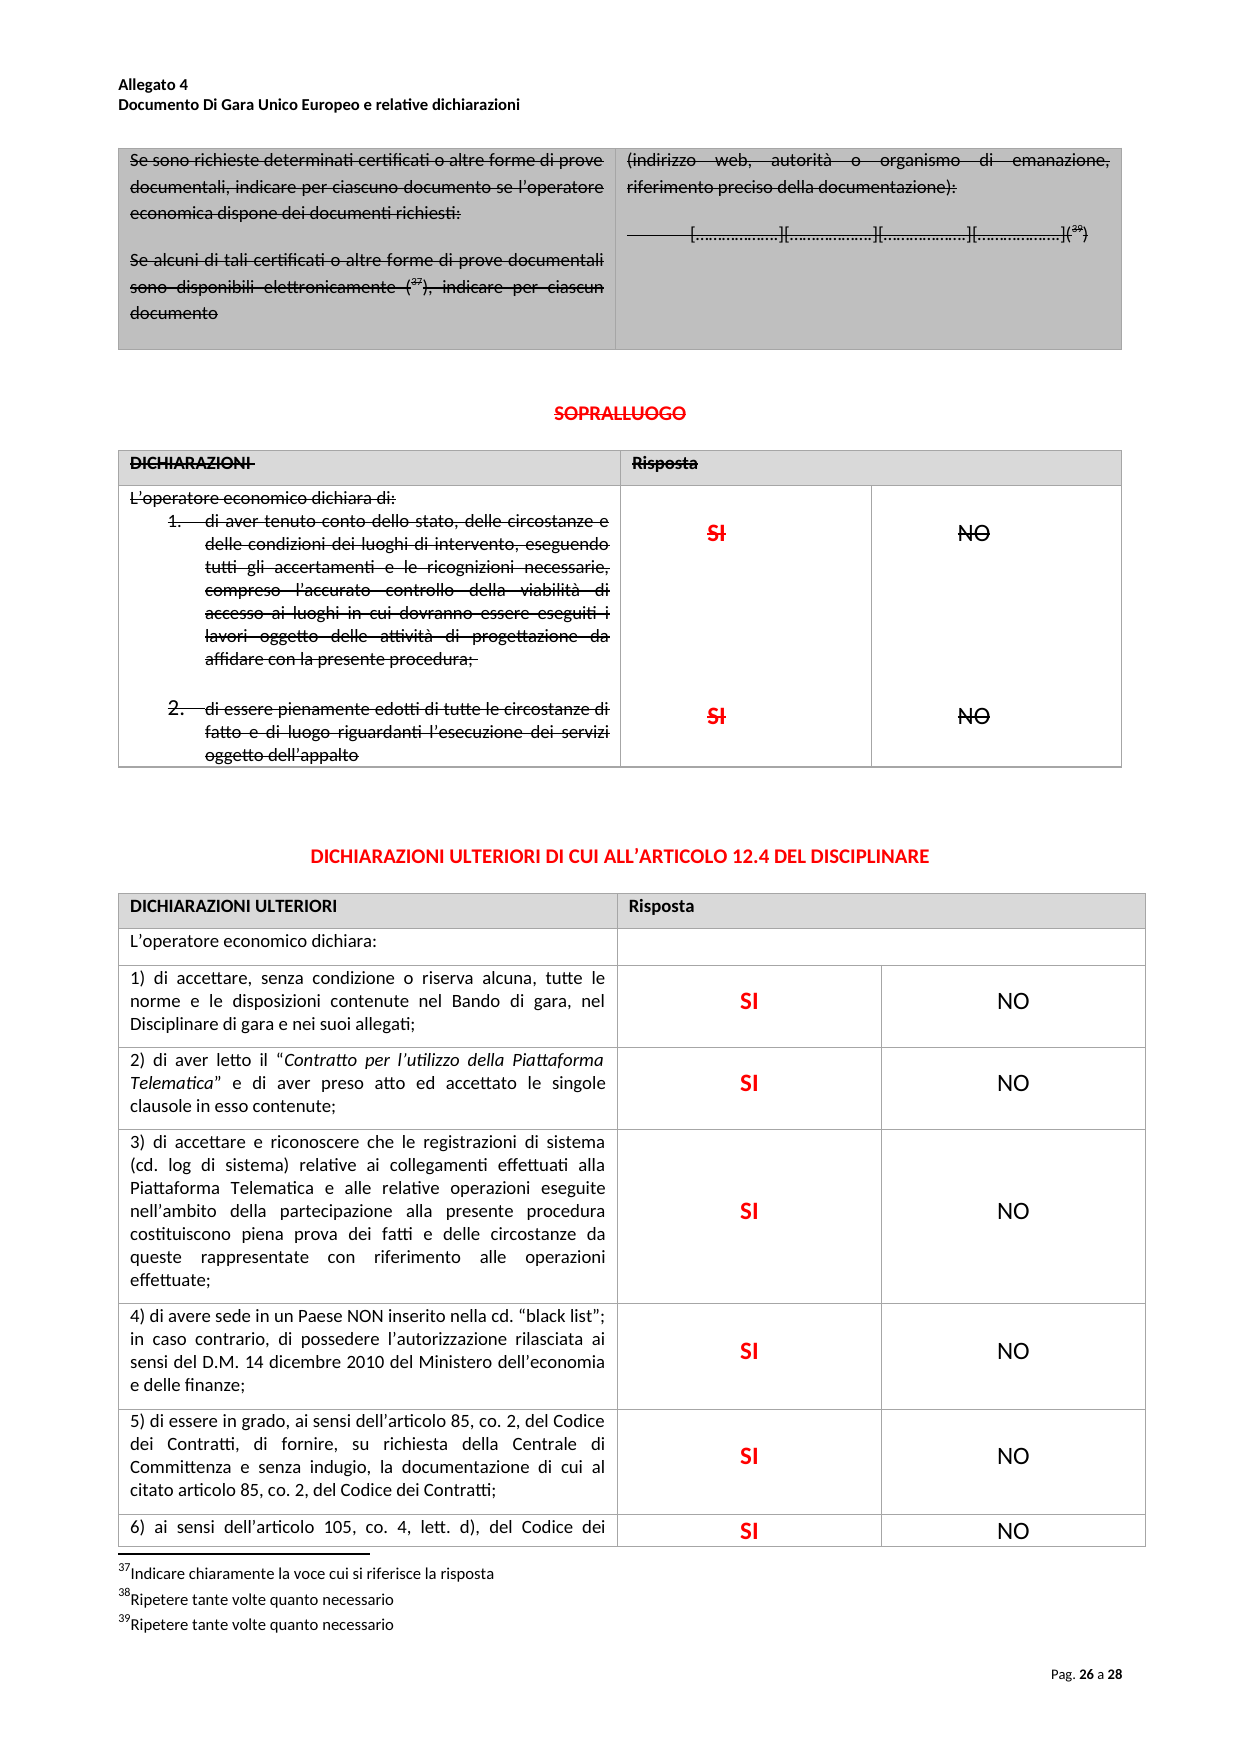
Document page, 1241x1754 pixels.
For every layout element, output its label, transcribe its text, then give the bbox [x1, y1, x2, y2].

table_header DICHIARAZIONI ULTERIORI [119, 894, 617, 928]
table_cell NO [882, 1515, 1145, 1546]
table_cell 2) di aver letto il “Contratto per l’utilizzo della Piattaforma Telematica” e di aver preso atto ed accettato le singole clausole in esso contenute; [119, 1048, 617, 1129]
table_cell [616, 149, 1121, 349]
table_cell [119, 149, 615, 349]
table_cell NO [882, 1304, 1145, 1408]
table_cell 3) di accettare e riconoscere che le registrazioni di sistema (cd. log di sistema) relative ai collegamenti effettuati alla Piattaforma Telematica e alle relative operazioni eseguite nell’ambito della partecipazione alla presente procedura costituiscono piena prova dei fatti e delle circostanze da queste rappresentate con riferimento alle operazioni effettuate; [119, 1130, 617, 1303]
table_header Risposta [621, 451, 1121, 485]
table_cell SI [618, 1130, 881, 1303]
table_cell 5) di essere in grado, ai sensi dell’articolo 85, co. 2, del Codice dei Contratti, di fornire, su richiesta della Centrale di Committenza e senza indugio, la documentazione di cui al citato articolo 85, co. 2, del Codice dei Contratti; [119, 1410, 617, 1514]
text DICHIARAZIONI ULTERIORI DI CUI ALL’ARTICOLO 12.4 DEL DISCIPLINARE [118, 843, 1122, 868]
table_cell 1) di accettare, senza condizione o riserva alcuna, tutte le norme e le disposizioni contenute nel Bando di gara, nel Disciplinare di gara e nei suoi allegati; [119, 966, 617, 1047]
table_header DICHIARAZIONI [119, 451, 620, 485]
table_cell NO [882, 1048, 1145, 1129]
table_cell NO [882, 1410, 1145, 1514]
table_cell NO [882, 966, 1145, 1047]
table_header Risposta [618, 894, 1145, 928]
table_cell SI [618, 1048, 881, 1129]
table_cell SI SI [621, 486, 871, 766]
table_cell [618, 929, 1145, 965]
table_cell L’operatore economico dichiara di: di aver tenuto conto dello stato, delle circostanze e delle condizioni dei luoghi di intervento, eseguendo tutti gli accertamenti e le ricognizioni necessarie, compreso l’accurato controllo della viabilità di accesso ai luoghi in cui dovranno essere eseguiti i lavori oggetto delle attività di progettazione da affidare con la presente procedura; di essere pienamente edotti di tutte le circostanze di fatto e di luogo riguardanti l’esecuzione dei servizi oggetto dell’appalto [119, 486, 620, 766]
table_cell L’operatore economico dichiara: [119, 929, 617, 965]
table_cell SI [618, 1515, 881, 1546]
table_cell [119, 1515, 617, 1546]
table_cell SI [618, 1410, 881, 1514]
table_cell SI [618, 966, 881, 1047]
table_cell NO NO [872, 486, 1121, 766]
table_cell SI [618, 1304, 881, 1408]
text SOPRALLUOGO [118, 400, 1122, 425]
table_cell 4) di avere sede in un Paese NON inserito nella cd. “black list”; in caso contrario, di possedere l’autorizzazione rilasciata ai sensi del D.M. 14 dicembre 2010 del Ministero dell’economia e delle finanze; [119, 1304, 617, 1408]
table_cell NO [882, 1130, 1145, 1303]
